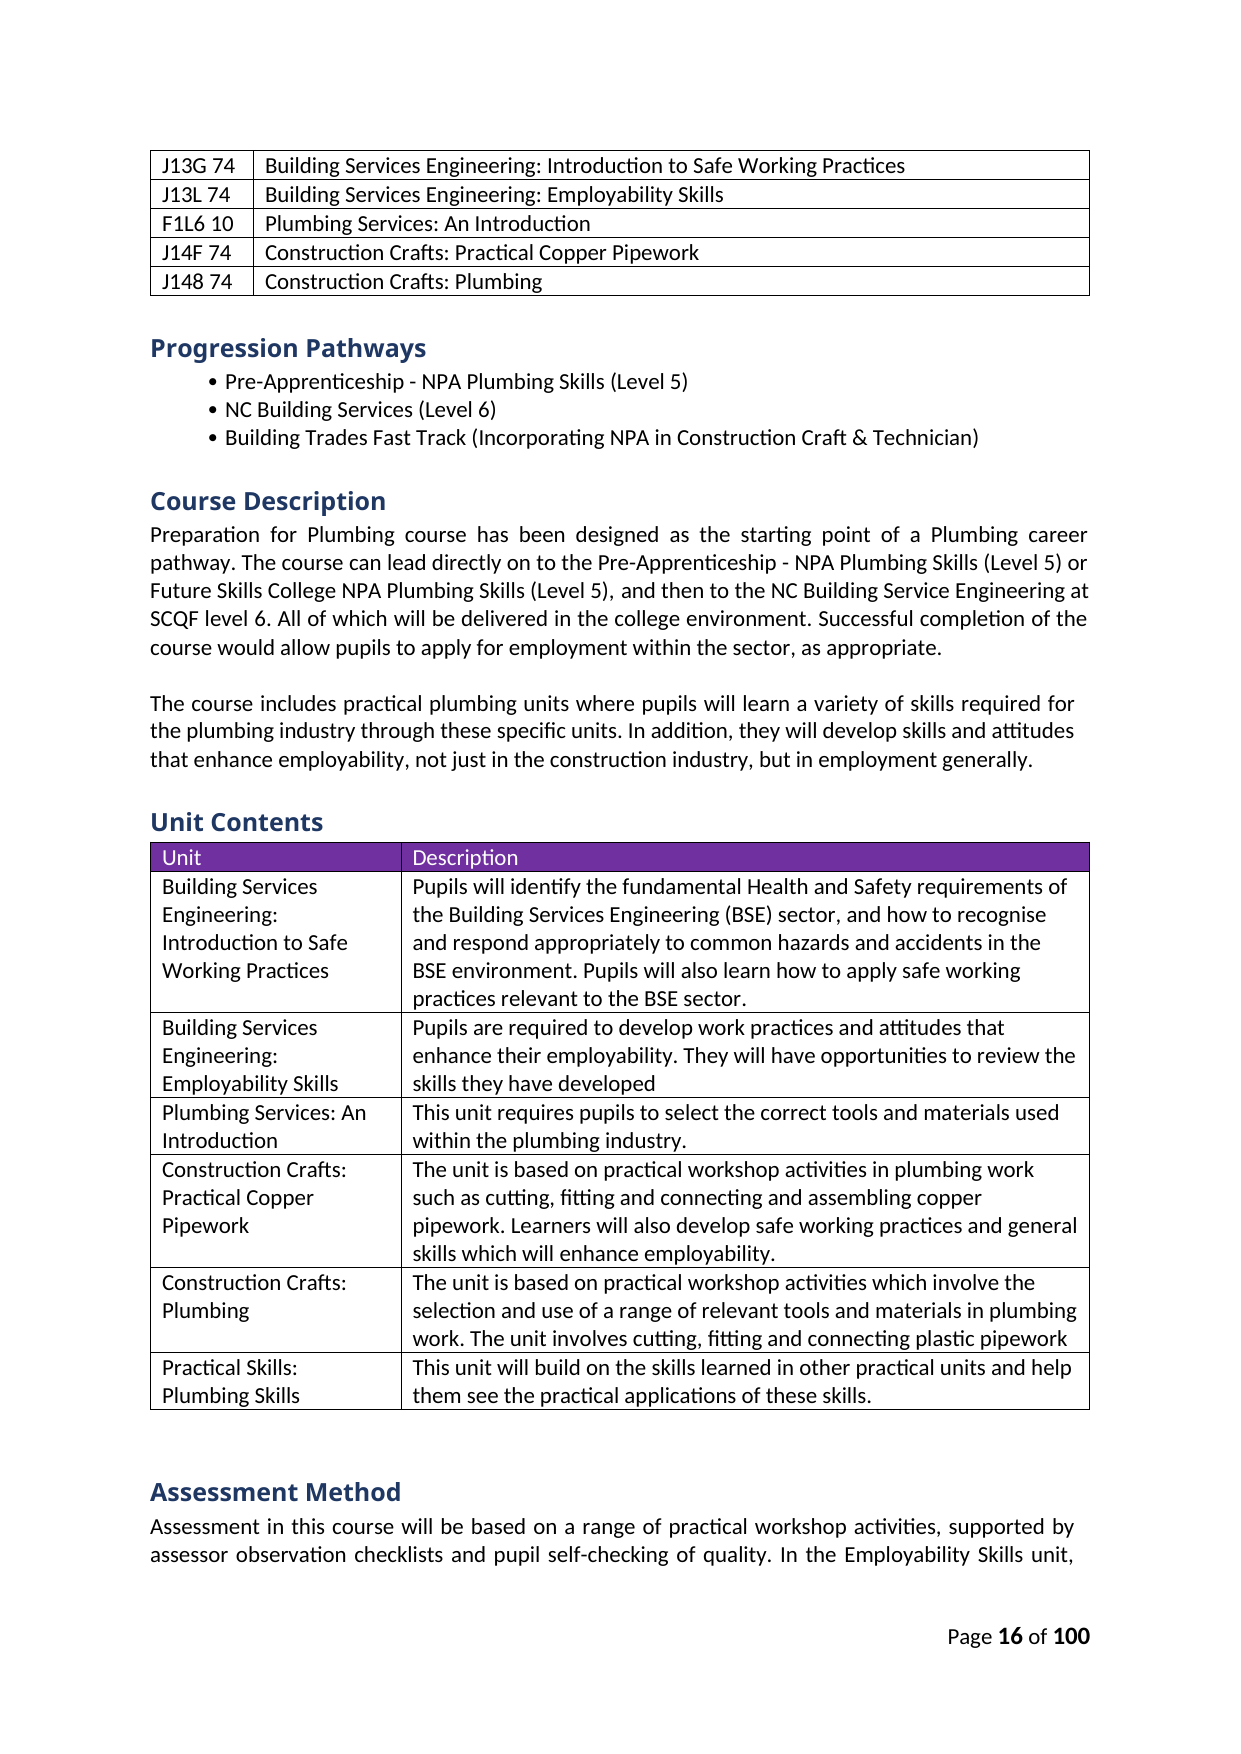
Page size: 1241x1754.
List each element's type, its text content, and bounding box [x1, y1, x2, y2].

list NC Building Services (Level 6) [209, 396, 1090, 423]
subtitle Course Description [150, 484, 1090, 518]
table_cell Building Services Engineering: Introduction to Safe Working Practices [254, 151, 1089, 179]
table_cell Plumbing Services: An Introduction [254, 209, 1089, 237]
text The course includes practical plumbing units where pupils will learn a variety of skills required for the plumbing industry through these specific units. In addition, they will develop skills and attitudes that enhance employability, not just in the construction industry, but in employment generally. [150, 689, 1076, 773]
table_header Description [402, 843, 1089, 871]
list Building Trades Fast Track (Incorporating NPA in Construction Craft & Technician) [209, 423, 1090, 452]
table_cell Plumbing Services: An Introduction [151, 1098, 401, 1154]
table_cell This unit requires pupils to select the correct tools and materials used within the plumbing industry. [402, 1098, 1089, 1154]
table_cell Construction Crafts: Plumbing [151, 1268, 401, 1352]
list Pre-Apprenticeship - NPA Plumbing Skills (Level 5) [209, 367, 1090, 396]
table_cell Pupils will identify the fundamental Health and Safety requirements of the Building Services Engineering (BSE) sector, and how to recognise and respond appropriately to common hazards and accidents in the BSE environment. Pupils will also learn how to apply safe working practices relevant to the BSE sector. [402, 872, 1089, 1012]
table_cell Practical Skills: Plumbing Skills [151, 1353, 401, 1409]
subtitle Progression Pathways [150, 331, 1090, 365]
table_cell J14F 74 [151, 238, 253, 266]
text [150, 1512, 1076, 1568]
table_cell J148 74 [151, 267, 253, 295]
table_cell J13L 74 [151, 180, 253, 208]
table_cell The unit is based on practical workshop activities in plumbing work such as cutting, fitting and connecting and assembling copper pipework. Learners will also develop safe working practices and general skills which will enhance employability. [402, 1155, 1089, 1267]
table_cell Construction Crafts: Practical Copper Pipework [151, 1155, 401, 1267]
table_cell Construction Crafts: Practical Copper Pipework [254, 238, 1089, 266]
table_cell This unit will build on the skills learned in other practical units and help them see the practical applications of these skills. [402, 1353, 1089, 1409]
subtitle Unit Contents [150, 805, 1090, 839]
table_cell Building Services Engineering: Introduction to Safe Working Practices [151, 872, 401, 1012]
subtitle Assessment Method [150, 1475, 1090, 1509]
table_cell Building Services Engineering: Employability Skills [254, 180, 1089, 208]
table_header Unit [151, 843, 401, 871]
text Preparation for Plumbing course has been designed as the starting point of a Plumbing career pathway. The course can lead directly on to the Pre-Apprenticeship - NPA Plumbing Skills (Level 5) or Future Skills College NPA Plumbing Skills (Level 5), and then to the NC Building Service Engineering at SCQF level 6. All of which will be delivered in the college environment. Successful completion of the course would allow pupils to apply for employment within the sector, as appropriate. [150, 521, 1090, 661]
table_cell Pupils are required to develop work practices and attitudes that enhance their employability. They will have opportunities to review the skills they have developed [402, 1013, 1089, 1097]
table_cell J13G 74 [151, 151, 253, 179]
table_cell F1L6 10 [151, 209, 253, 237]
table_cell Building Services Engineering: Employability Skills [151, 1013, 401, 1097]
table_cell The unit is based on practical workshop activities which involve the selection and use of a range of relevant tools and materials in plumbing work. The unit involves cutting, fitting and connecting plastic pipework [402, 1268, 1089, 1352]
table_cell Construction Crafts: Plumbing [254, 267, 1089, 295]
